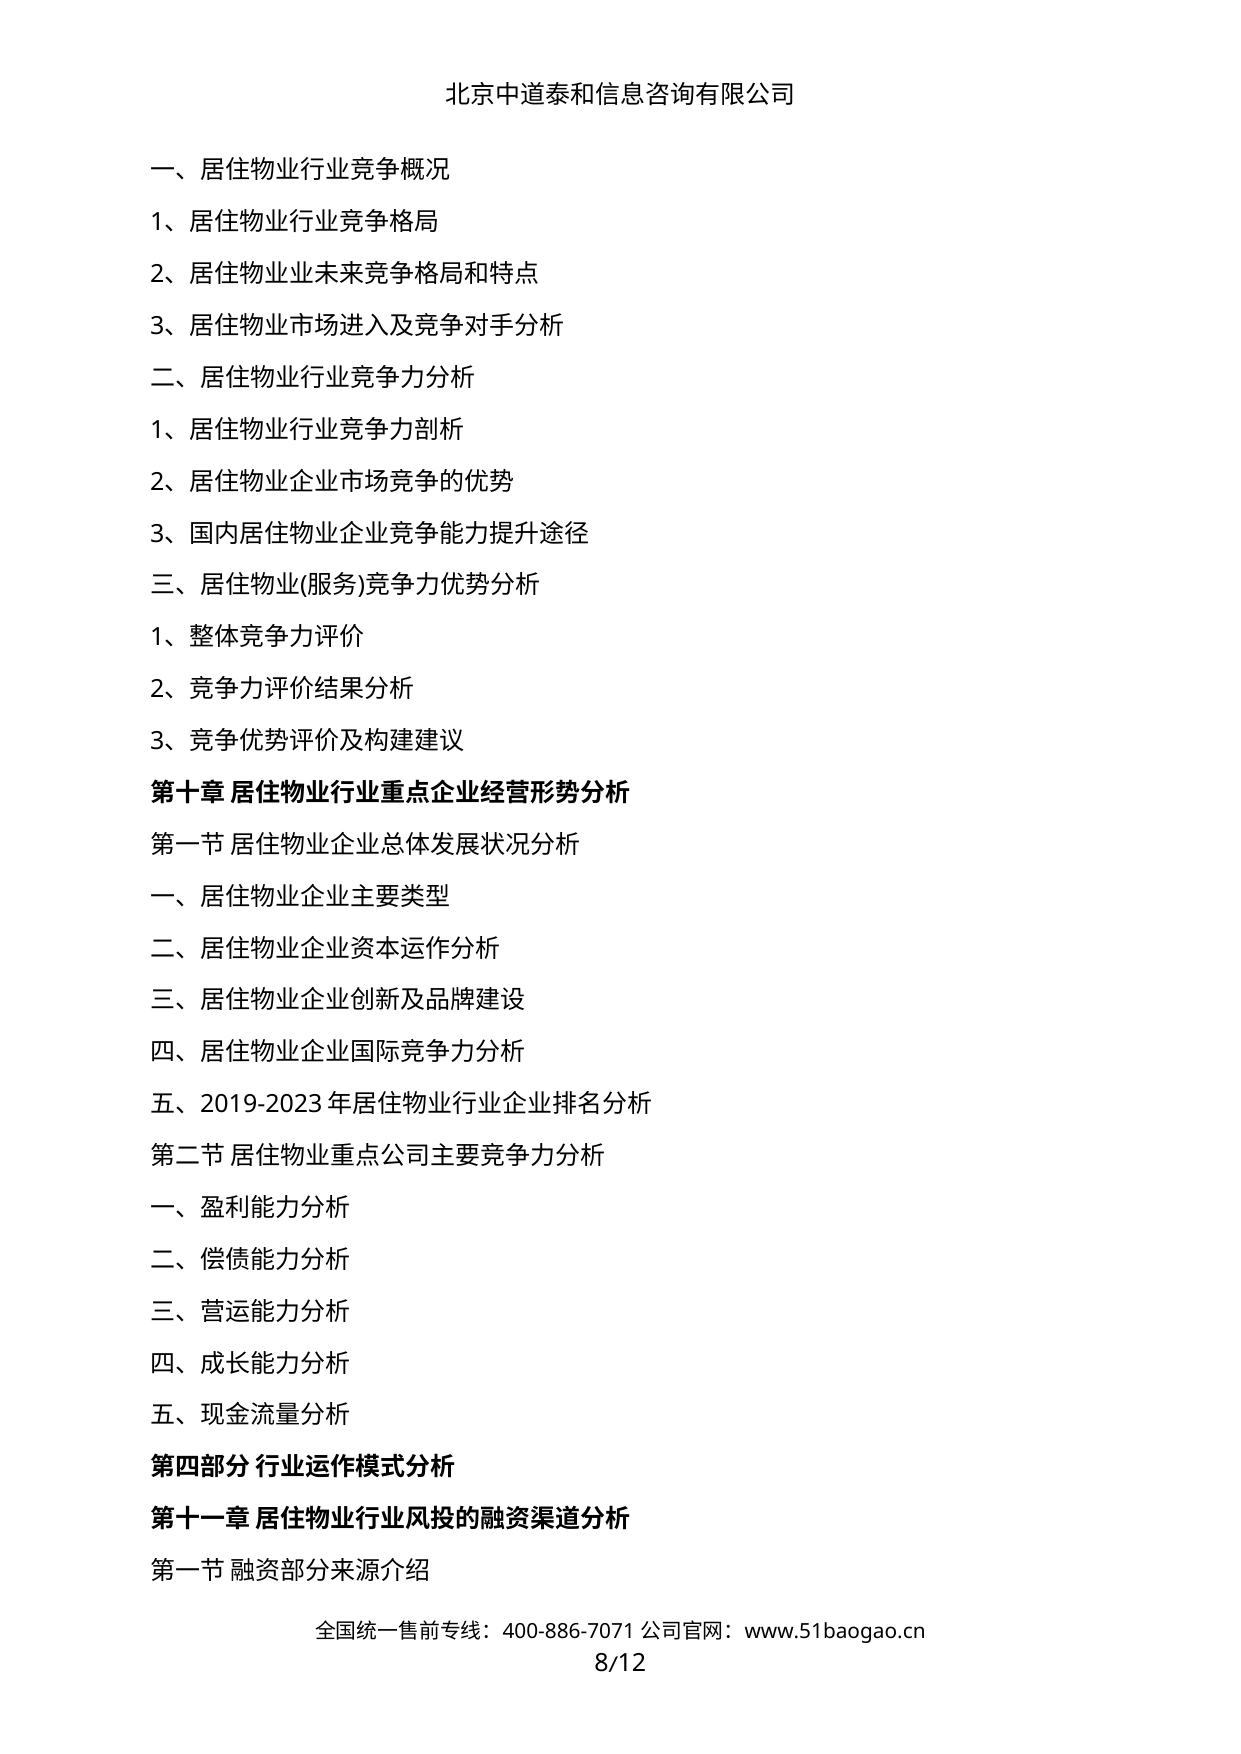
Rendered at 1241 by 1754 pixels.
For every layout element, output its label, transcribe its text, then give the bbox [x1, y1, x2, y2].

text 一、居住物业企业主要类型 [150, 876, 1090, 912]
text 2、居住物业企业市场竞争的优势 [150, 461, 1090, 497]
text 一、居住物业行业竞争概况 [150, 150, 1090, 186]
text 第四部分 行业运作模式分析 [150, 1447, 1090, 1483]
text 2、居住物业业未来竞争格局和特点 [150, 254, 1090, 290]
text 2、竞争力评价结果分析 [150, 669, 1090, 705]
text 3、居住物业市场进入及竞争对手分析 [150, 306, 1090, 342]
text 第十章 居住物业行业重点企业经营形势分析 [150, 772, 1090, 809]
text 四、成长能力分析 [150, 1343, 1090, 1379]
text 第十一章 居住物业行业风投的融资渠道分析 [150, 1499, 1090, 1535]
text 四、居住物业企业国际竞争力分析 [150, 1032, 1090, 1068]
text 1、居住物业行业竞争力剖析 [150, 409, 1090, 446]
text 第二节 居住物业重点公司主要竞争力分析 [150, 1136, 1090, 1172]
text 二、居住物业企业资本运作分析 [150, 928, 1090, 964]
text 第一节 居住物业企业总体发展状况分析 [150, 824, 1090, 861]
text 二、偿债能力分析 [150, 1239, 1090, 1276]
text 三、居住物业企业创新及品牌建设 [150, 980, 1090, 1016]
text 3、国内居住物业企业竞争能力提升途径 [150, 513, 1090, 549]
text 3、竞争优势评价及构建建议 [150, 721, 1090, 757]
text 五、2019-2023年居住物业行业企业排名分析 [150, 1084, 1090, 1120]
text 二、居住物业行业竞争力分析 [150, 357, 1090, 394]
text 三、营运能力分析 [150, 1291, 1090, 1327]
text 1、居住物业行业竞争格局 [150, 202, 1090, 238]
text 1、整体竞争力评价 [150, 617, 1090, 653]
text 第一节 融资部分来源介绍 [150, 1551, 1090, 1587]
text 五、现金流量分析 [150, 1395, 1090, 1431]
text 三、居住物业(服务)竞争力优势分析 [150, 565, 1090, 601]
text 一、盈利能力分析 [150, 1187, 1090, 1224]
